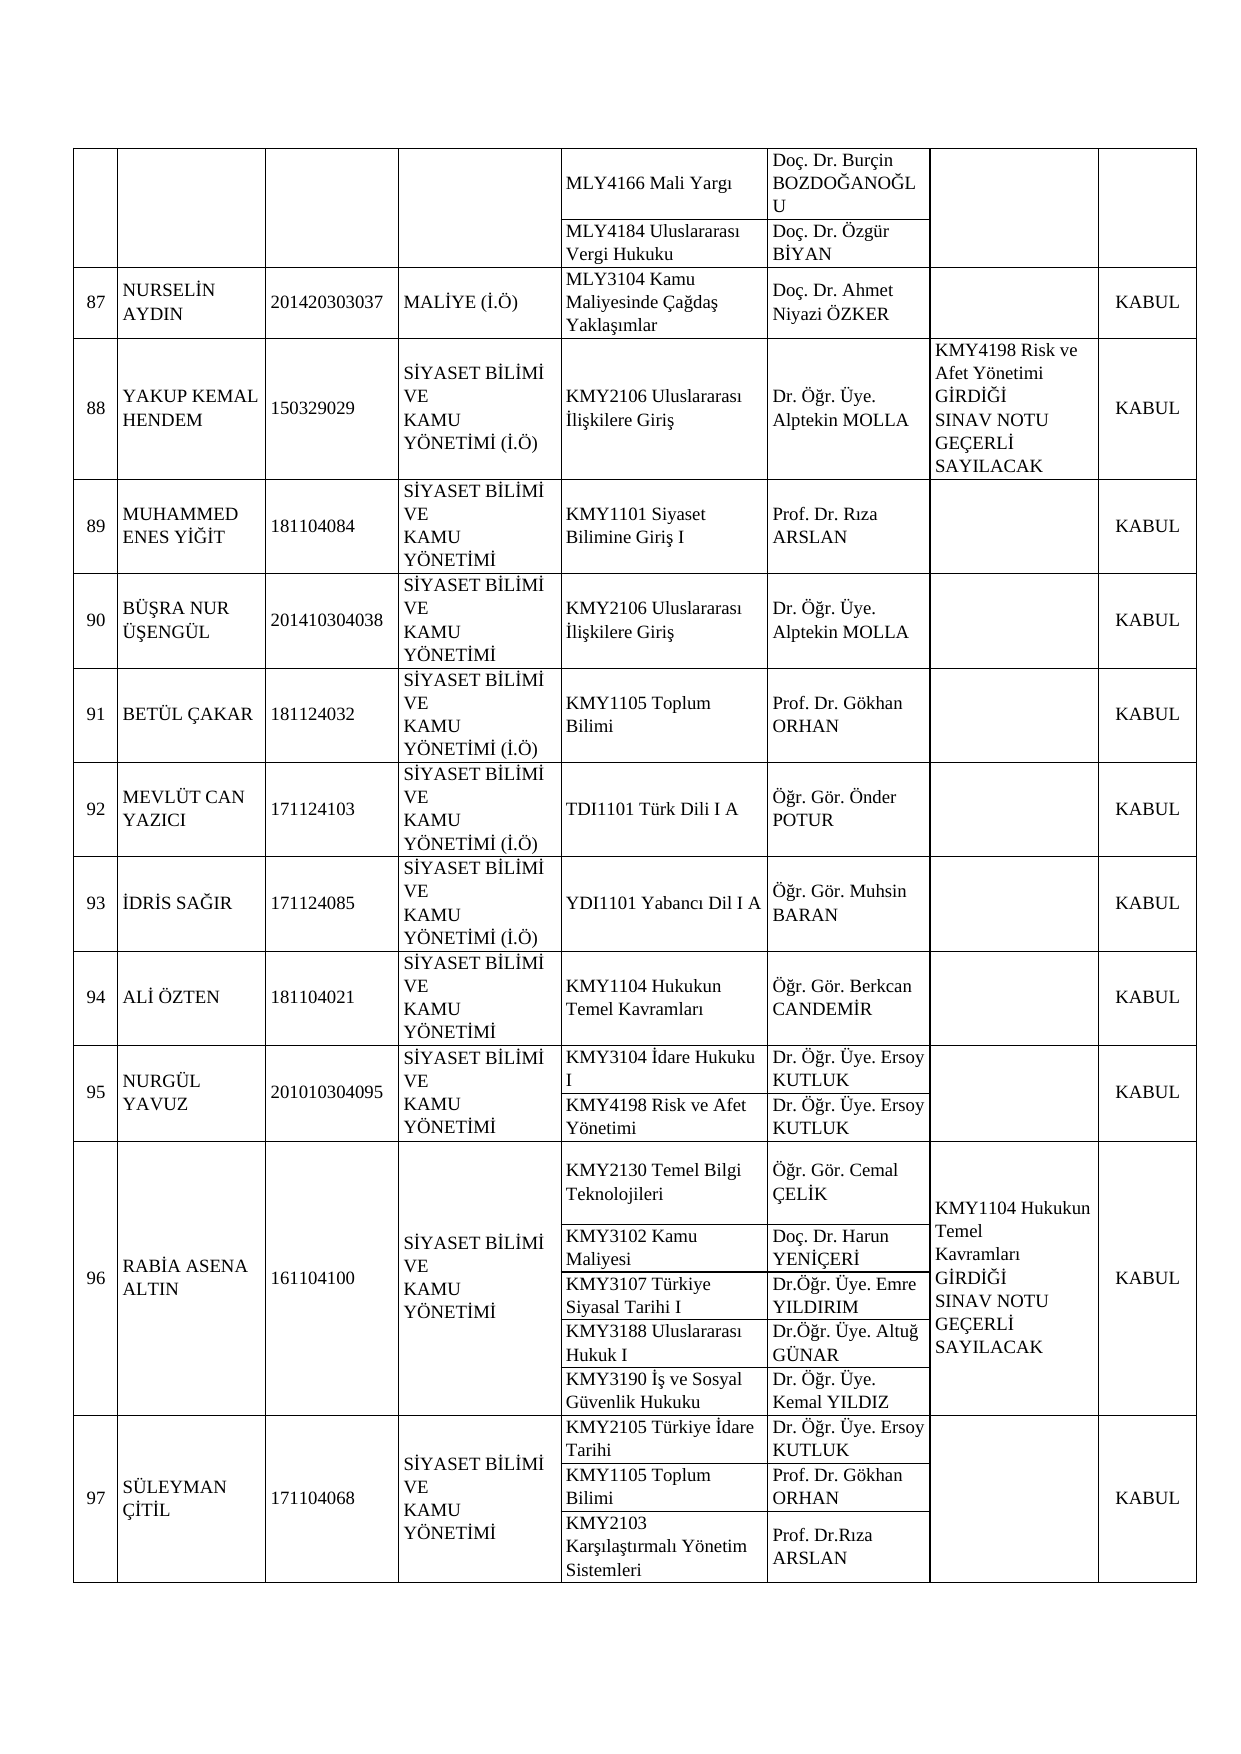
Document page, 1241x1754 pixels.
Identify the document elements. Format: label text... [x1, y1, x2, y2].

table_cell Öğr. Gör. Berkcan CANDEMİR [768, 952, 929, 1045]
table_cell KABUL [1099, 574, 1196, 667]
table_cell SİYASET BİLİMİ VE KAMU YÖNETİMİ [399, 1046, 561, 1141]
table_cell MUHAMMED ENES YİĞİT [118, 480, 265, 573]
table_cell KMY2103 Karşılaştırmalı Yönetim Sistemleri [562, 1512, 767, 1582]
table_cell KMY1101 Siyaset Bilimine Giriş I [562, 480, 767, 573]
table_cell 171124085 [266, 857, 398, 951]
table_cell KABUL [1099, 480, 1196, 573]
table_cell 87 [74, 268, 117, 338]
table_cell ALİ ÖZTEN [118, 952, 265, 1045]
table_cell KMY3102 Kamu Maliyesi [562, 1225, 767, 1271]
table_cell [931, 857, 1098, 951]
table_cell KMY3188 Uluslararası Hukuk I [562, 1320, 767, 1367]
table_cell 94 [74, 952, 117, 1045]
table_cell SİYASET BİLİMİ VE KAMU YÖNETİMİ (İ.Ö) [399, 669, 561, 762]
table_cell Dr. Öğr. Üye. Alptekin MOLLA [768, 574, 929, 667]
table_cell SİYASET BİLİMİ VE KAMU YÖNETİMİ (İ.Ö) [399, 339, 561, 479]
table_cell Dr. Öğr. Üye. Ersoy KUTLUK [768, 1094, 929, 1141]
table_cell Prof. Dr. Rıza ARSLAN [768, 480, 929, 573]
table_cell Dr. Öğr. Üye. Ersoy KUTLUK [768, 1416, 929, 1463]
table_cell Dr. Öğr. Üye. Ersoy KUTLUK [768, 1046, 929, 1093]
table_cell SİYASET BİLİMİ VE KAMU YÖNETİMİ [399, 1142, 561, 1415]
table_cell [931, 669, 1098, 762]
table_cell KMY2106 Uluslararası İlişkilere Giriş [562, 339, 767, 479]
table_cell Prof. Dr. Gökhan ORHAN [768, 1464, 929, 1511]
table_cell 150329029 [266, 339, 398, 479]
table_cell KMY2106 Uluslararası İlişkilere Giriş [562, 574, 767, 667]
table_cell MLY3104 Kamu Maliyesinde Çağdaş Yaklaşımlar [562, 268, 767, 338]
table_cell 201010304095 [266, 1046, 398, 1141]
table_cell 181104021 [266, 952, 398, 1045]
table_cell 171124103 [266, 763, 398, 856]
table_cell SİYASET BİLİMİ VE KAMU YÖNETİMİ [399, 1416, 561, 1582]
table_cell MLY4184 Uluslararası Vergi Hukuku [562, 220, 767, 267]
table_cell KABUL [1099, 763, 1196, 856]
table_cell 93 [74, 857, 117, 951]
table_cell 181124032 [266, 669, 398, 762]
table_cell 92 [74, 763, 117, 856]
table_cell KMY3104 İdare Hukuku I [562, 1046, 767, 1093]
table_cell 91 [74, 669, 117, 762]
table_cell YAKUP KEMAL HENDEM [118, 339, 265, 479]
table_cell SİYASET BİLİMİ VE KAMU YÖNETİMİ [399, 480, 561, 573]
table_cell MLY4166 Mali Yargı [562, 149, 767, 219]
table_cell [931, 1046, 1098, 1141]
table_cell KMY2130 Temel Bilgi Teknolojileri [562, 1142, 767, 1223]
table_cell YDI1101 Yabancı Dil I A [562, 857, 767, 951]
table_cell Doç. Dr. Özgür BİYAN [768, 220, 929, 267]
table_cell KMY2105 Türkiye İdare Tarihi [562, 1416, 767, 1463]
table_cell SİYASET BİLİMİ VE KAMU YÖNETİMİ [399, 952, 561, 1045]
table_cell KMY1104 Hukukun Temel Kavramları [562, 952, 767, 1045]
table_cell BÜŞRA NUR ÜŞENGÜL [118, 574, 265, 667]
table_cell 95 [74, 1046, 117, 1141]
table_cell Doç. Dr. Ahmet Niyazi ÖZKER [768, 268, 929, 338]
table_cell KABUL [1099, 268, 1196, 338]
table_cell MALİYE (İ.Ö) [399, 268, 561, 338]
table_cell [931, 1416, 1098, 1582]
table_cell Öğr. Gör. Önder POTUR [768, 763, 929, 856]
table_cell [931, 763, 1098, 856]
table_cell TDI1101 Türk Dili I A [562, 763, 767, 856]
table_cell 96 [74, 1142, 117, 1415]
table_cell Dr.Öğr. Üye. Emre YILDIRIM [768, 1273, 929, 1319]
table_cell 97 [74, 1416, 117, 1582]
table_cell KMY3107 Türkiye Siyasal Tarihi I [562, 1273, 767, 1319]
table_cell Öğr. Gör. Muhsin BARAN [768, 857, 929, 951]
table_cell KMY4198 Risk ve Afet Yönetimi GİRDİĞİ SINAV NOTU GEÇERLİ SAYILACAK [931, 339, 1098, 479]
table_cell [931, 480, 1098, 573]
table_cell KMY1105 Toplum Bilimi [562, 1464, 767, 1511]
table_cell 89 [74, 480, 117, 573]
table_cell Doç. Dr. Burçin BOZDOĞANOĞLU [768, 149, 929, 219]
table_cell KABUL [1099, 1416, 1196, 1582]
table_cell 181104084 [266, 480, 398, 573]
table_cell Dr. Öğr. Üye. Kemal YILDIZ [768, 1368, 929, 1415]
table_cell 201420303037 [266, 268, 398, 338]
table_cell NURGÜL YAVUZ [118, 1046, 265, 1141]
table_cell KABUL [1099, 857, 1196, 951]
table_cell KMY1105 Toplum Bilimi [562, 669, 767, 762]
table_cell Dr. Öğr. Üye. Alptekin MOLLA [768, 339, 929, 479]
table_cell Öğr. Gör. Cemal ÇELİK [768, 1142, 929, 1223]
table_cell Prof. Dr.Rıza ARSLAN [768, 1512, 929, 1582]
table_cell 171104068 [266, 1416, 398, 1582]
table_cell 88 [74, 339, 117, 479]
table_cell Dr.Öğr. Üye. Altuğ GÜNAR [768, 1320, 929, 1367]
table_cell İDRİS SAĞIR [118, 857, 265, 951]
table_cell KABUL [1099, 952, 1196, 1045]
table_cell SİYASET BİLİMİ VE KAMU YÖNETİMİ (İ.Ö) [399, 857, 561, 951]
table_cell RABİA ASENA ALTIN [118, 1142, 265, 1415]
table_cell KABUL [1099, 1142, 1196, 1415]
table_cell Doç. Dr. Harun YENİÇERİ [768, 1225, 929, 1271]
table_cell KMY1104 Hukukun Temel Kavramları GİRDİĞİ SINAV NOTU GEÇERLİ SAYILACAK [931, 1142, 1098, 1415]
table_cell KABUL [1099, 339, 1196, 479]
table_cell MEVLÜT CAN YAZICI [118, 763, 265, 856]
table_cell BETÜL ÇAKAR [118, 669, 265, 762]
table_cell KABUL [1099, 669, 1196, 762]
table_cell NURSELİN AYDIN [118, 268, 265, 338]
table_cell SİYASET BİLİMİ VE KAMU YÖNETİMİ (İ.Ö) [399, 763, 561, 856]
table_cell KMY4198 Risk ve Afet Yönetimi [562, 1094, 767, 1141]
table_cell [931, 268, 1098, 338]
table_cell [931, 952, 1098, 1045]
table_cell [931, 574, 1098, 667]
table_cell KMY3190 İş ve Sosyal Güvenlik Hukuku [562, 1368, 767, 1415]
table_cell KABUL [1099, 1046, 1196, 1141]
table_cell 201410304038 [266, 574, 398, 667]
table_cell SÜLEYMAN ÇİTİL [118, 1416, 265, 1582]
table_cell Prof. Dr. Gökhan ORHAN [768, 669, 929, 762]
table_cell 90 [74, 574, 117, 667]
table_cell SİYASET BİLİMİ VE KAMU YÖNETİMİ [399, 574, 561, 667]
table_cell 161104100 [266, 1142, 398, 1415]
